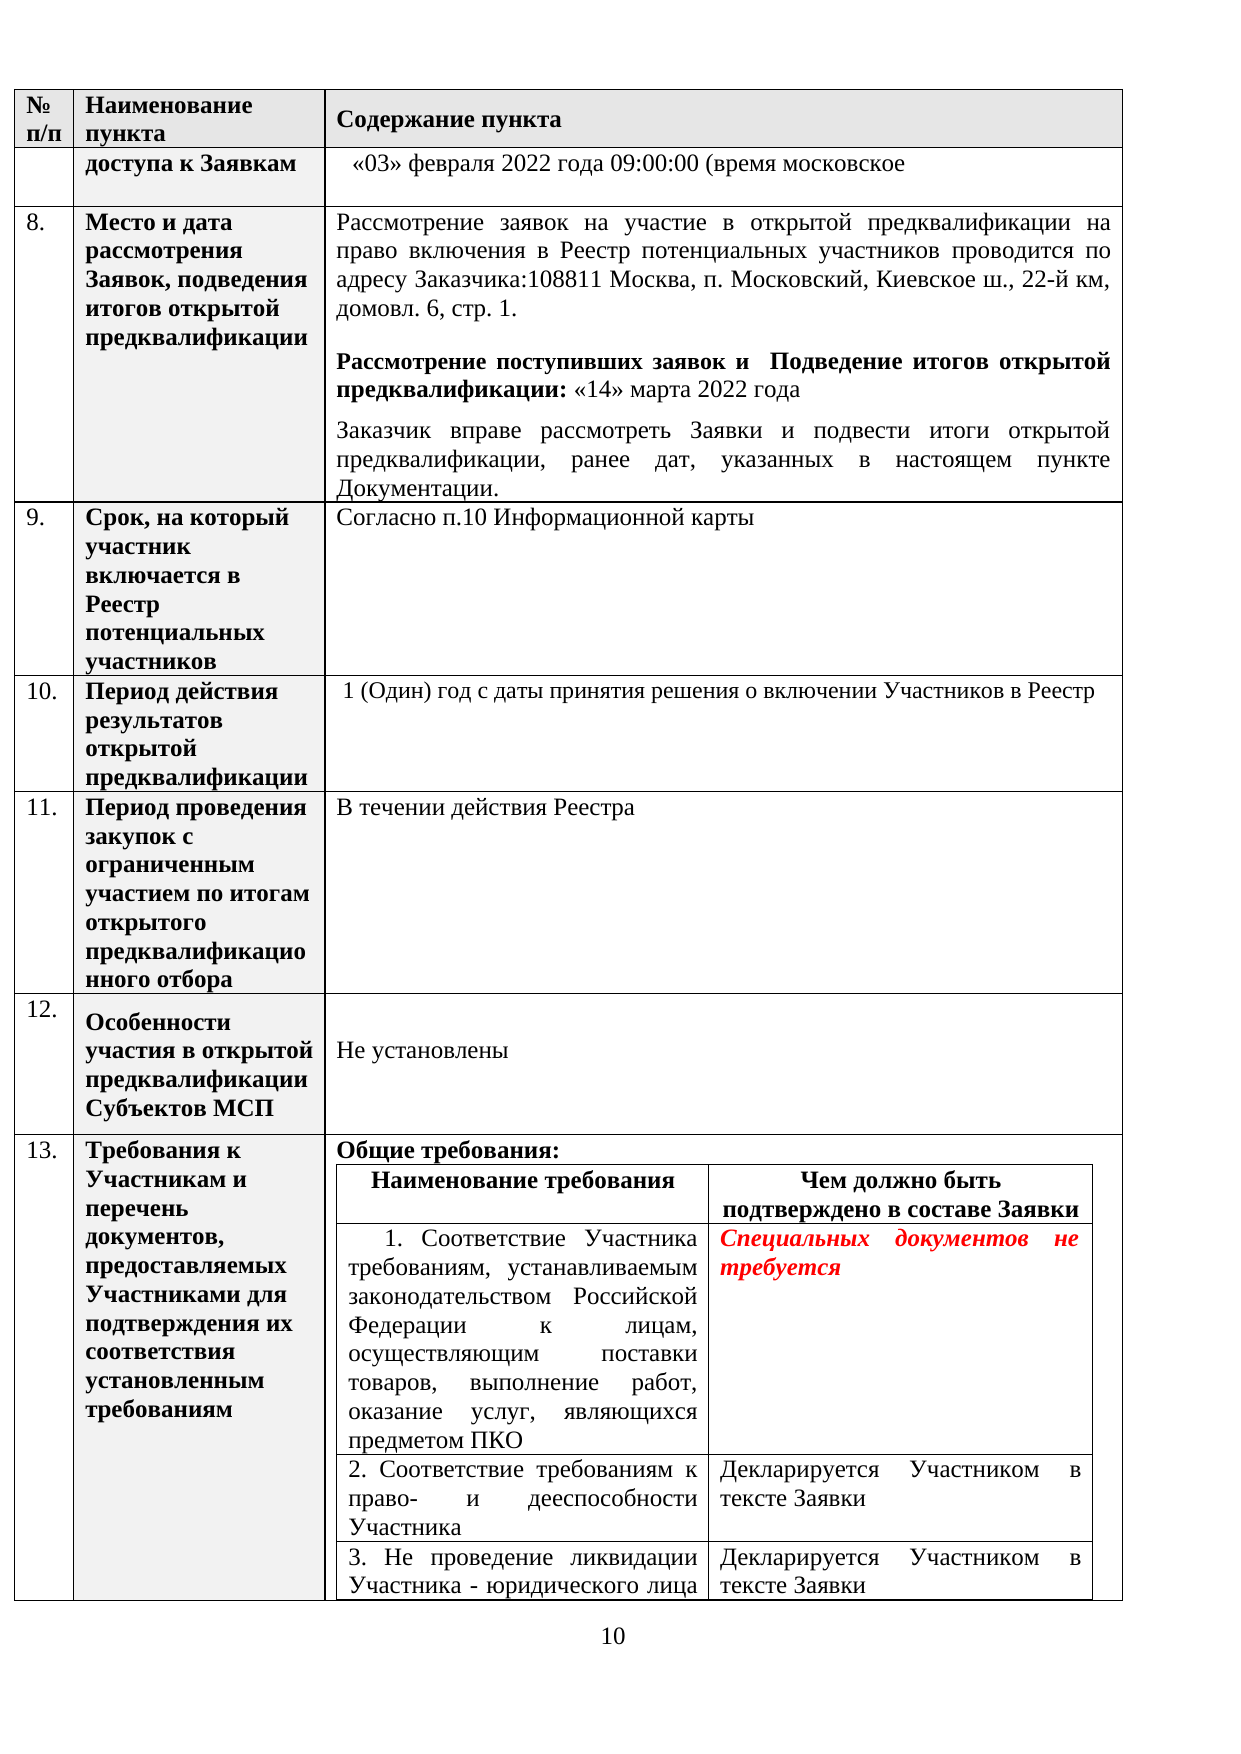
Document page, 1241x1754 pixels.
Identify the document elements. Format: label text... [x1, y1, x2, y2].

table_header № п/п [15, 90, 73, 147]
table_cell Особенности участия в открытой предквалификации Субъектов МСП [74, 994, 324, 1134]
table_cell Место и дата рассмотрения Заявок, подведения итогов открытой предквалификации [74, 207, 324, 501]
table_header Наименование пункта [74, 90, 324, 147]
table_cell В течении действия Реестра [326, 792, 1122, 993]
table_cell Не установлены [326, 994, 1122, 1134]
table_cell Срок, на который участник включается в Реестр потенциальных участников [74, 503, 324, 675]
table_cell [15, 676, 73, 791]
table_cell [15, 994, 73, 1134]
table_cell [15, 792, 73, 993]
table_header Содержание пункта [326, 90, 1122, 147]
table_cell [15, 503, 73, 675]
table_cell Период проведения закупок с ограниченным участием по итогам открытого предквалификационного отбора [74, 792, 324, 993]
table_cell [15, 148, 73, 206]
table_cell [74, 1135, 324, 1600]
table_cell Рассмотрение заявок на участие в открытой предквалификации на право включения в Реестр потенциальных участников проводится по адресу Заказчика:108811 Москва, п. Московский, Киевское ш., 22-й км, домовл. 6, стр. 1. Рассмотрение поступивших заявок и Подведение итогов открытой предквалификации: Заказчик вправе рассмотреть Заявки и подвести итоги открытой предквалификации, ранее дат, указанных в настоящем пункте Документации. [326, 207, 1122, 501]
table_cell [74, 148, 324, 206]
table_cell Период действия результатов открытой предквалификации [74, 676, 324, 791]
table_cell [326, 148, 1122, 206]
table_cell Согласно п.10 Информационной карты [326, 503, 1122, 675]
table_cell [15, 207, 73, 501]
table_cell [15, 1135, 73, 1600]
table_cell 1 (Один) год с даты принятия решения о включении Участников в Реестр [326, 676, 1122, 791]
